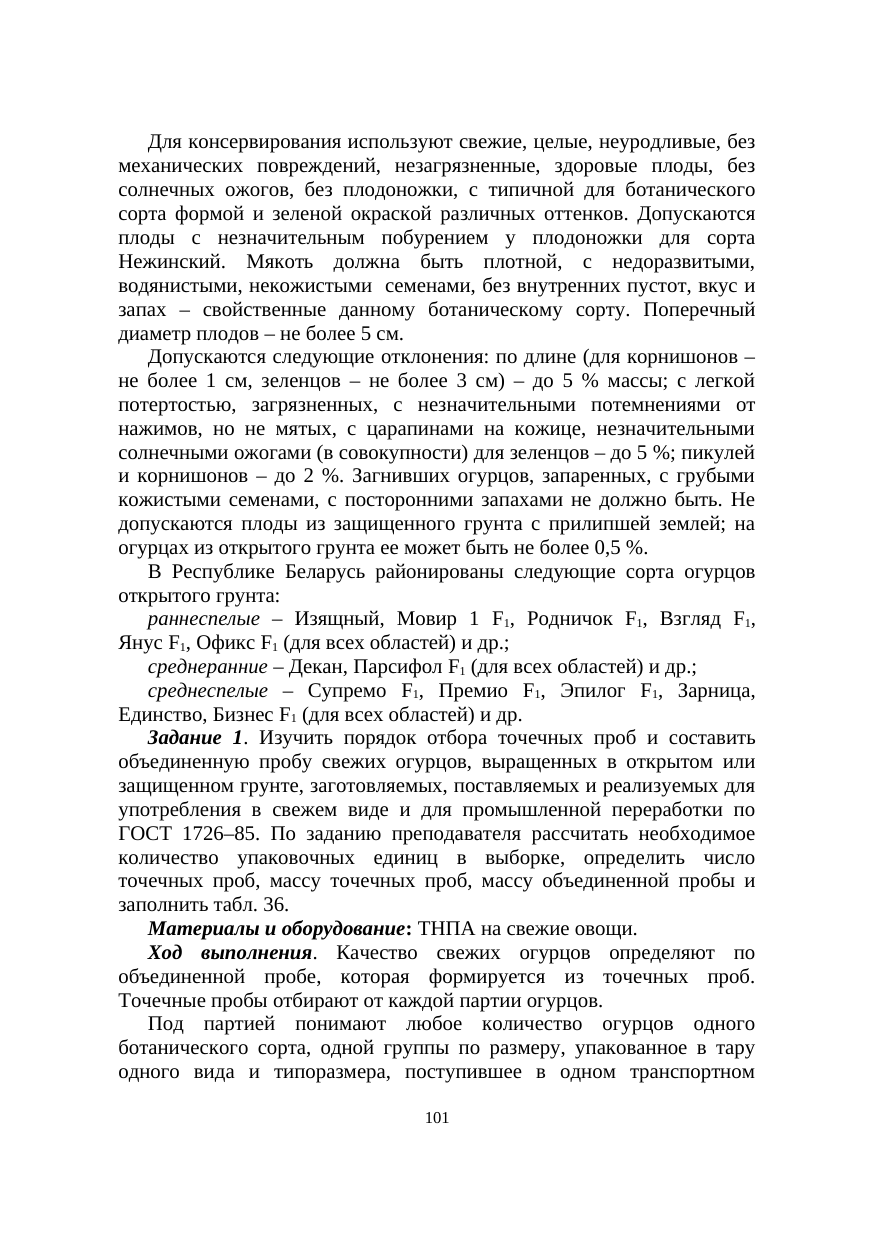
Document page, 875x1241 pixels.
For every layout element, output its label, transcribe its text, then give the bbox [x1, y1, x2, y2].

text Ход выполнения. Качество свежих огурцов определяют по объединенной пробе, которая формируется из точечных проб. Точечные пробы отбирают от каждой партии огурцов. [118, 940, 756, 1012]
text Допускаются следующие отклонения: по длине (для корнишонов – не более 1 см, зеленцов – не более 3 см) – до 5 % массы; с легкой потертостью, загрязненных, с незначительными потемнениями от нажимов, но не мятых, с царапинами на кожице, незначительными солнечными ожогами (в совокупности) для зеленцов – до 5 %; пикулей и корнишонов – до 2 %. Загнивших огурцов, запаренных, с грубыми кожистыми семенами, с посторонними запахами не должно быть. Не допускаются плоды из защищенного грунта с прилипшей землей; на огурцах из открытого грунта ее может быть не более 0,5 %. [118, 344, 756, 559]
text раннеспелые – Изящный, Мовир 1 F1, Родничок F1, Взгляд F1, Янус F1, Офикс F1 (для всех областей) и др.; [118, 607, 756, 654]
text среднеспелые – Супремо F1, Премио F1, Эпилог F1, Зарница, Единство, Бизнес F1 (для всех областей) и др. [118, 678, 756, 726]
text В Республике Беларусь районированы следующие сорта огурцов открытого грунта: [118, 559, 756, 607]
text Материалы и оборудование: ТНПА на свежие овощи. [118, 916, 756, 940]
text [118, 1012, 756, 1083]
text Для консервирования используют свежие, целые, неуродливые, без механических повреждений, незагрязненные, здоровые плоды, без солнечных ожогов, без плодоножки, с типичной для ботанического сорта формой и зеленой окраской различных оттенков. Допускаются плоды с незначительным побурением у плодоножки для сорта Нежинский. Мякоть должна быть плотной, с недоразвитыми, водянистыми, некожистыми семенами, без внутренних пустот, вкус и запах – свойственные данному ботаническому сорту. Поперечный диаметр плодов – не более 5 см. [118, 130, 756, 344]
text среднеранние – Декан, Парсифол F1 (для всех областей) и др.; [118, 654, 756, 678]
text Задание 1. Изучить порядок отбора точечных проб и составить объединенную пробу свежих огурцов, выращенных в открытом или защищенном грунте, заготовляемых, поставляемых и реализуемых для употребления в свежем виде и для промышленной переработки по ГОСТ 1726–85. По заданию преподавателя рассчитать необходимое количество упаковочных единиц в выборке, определить число точечных проб, массу точечных проб, массу объединенной пробы и заполнить табл. 36. [118, 726, 756, 916]
